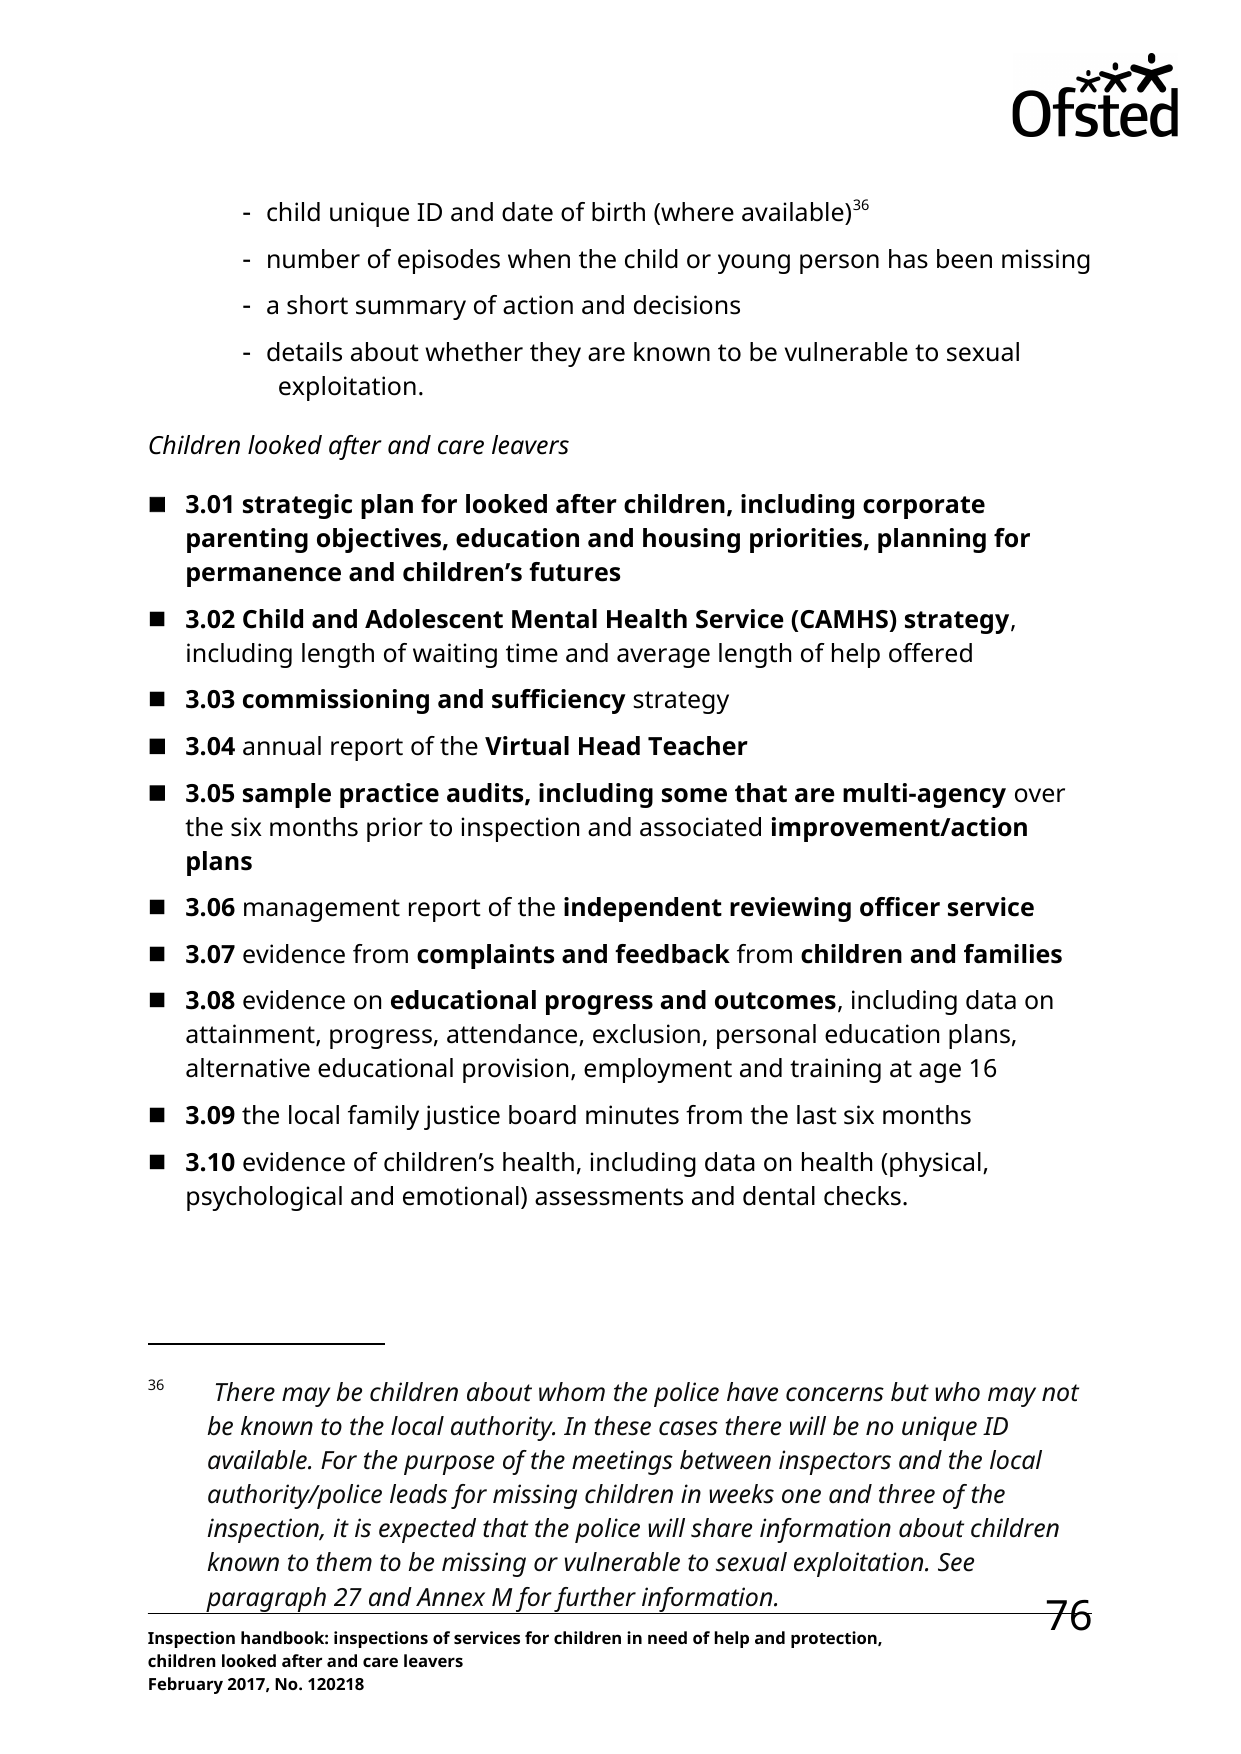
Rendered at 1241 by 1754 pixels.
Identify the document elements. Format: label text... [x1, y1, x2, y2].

text child unique ID and date of birth (where available) [242, 195, 1092, 229]
text 3.08 evidence on educational progress and outcomes, including data on attainment, progress, attendance, exclusion, personal education plans, alternative educational provision, employment and training at age 16 [148, 983, 1092, 1085]
text number of episodes when the child or young person has been missing [242, 241, 1092, 276]
text 3.04 annual report of the Virtual Head Teacher [148, 729, 1092, 763]
text a short summary of action and decisions [242, 288, 1092, 322]
subtitle Children looked after and care leavers [148, 428, 1092, 462]
text 3.09 the local family justice board minutes from the last six months [148, 1098, 1092, 1132]
text 3.07 evidence from complaints and feedback from children and families [148, 936, 1092, 971]
text details about whether they are known to be vulnerable to sexual exploitation. [242, 334, 1092, 403]
text 3.03 commissioning and sufficiency strategy [148, 682, 1092, 716]
text 3.01 strategic plan for looked after children, including corporate parenting objectives, education and housing priorities, planning for permanence and children’s futures [148, 487, 1092, 589]
text 3.10 evidence of children’s health, including data on health (physical, psychological and emotional) assessments and dental checks. [148, 1144, 1092, 1212]
text 3.06 management report of the independent reviewing officer service [148, 890, 1092, 924]
text 3.05 sample practice audits, including some that are multi-agency over the six months prior to inspection and associated improvement/action plans [148, 775, 1092, 877]
text 3.02 Child and Adolescent Mental Health Service (CAMHS) strategy, including length of waiting time and average length of help offered [148, 601, 1092, 669]
picture [1012, 53, 1178, 137]
